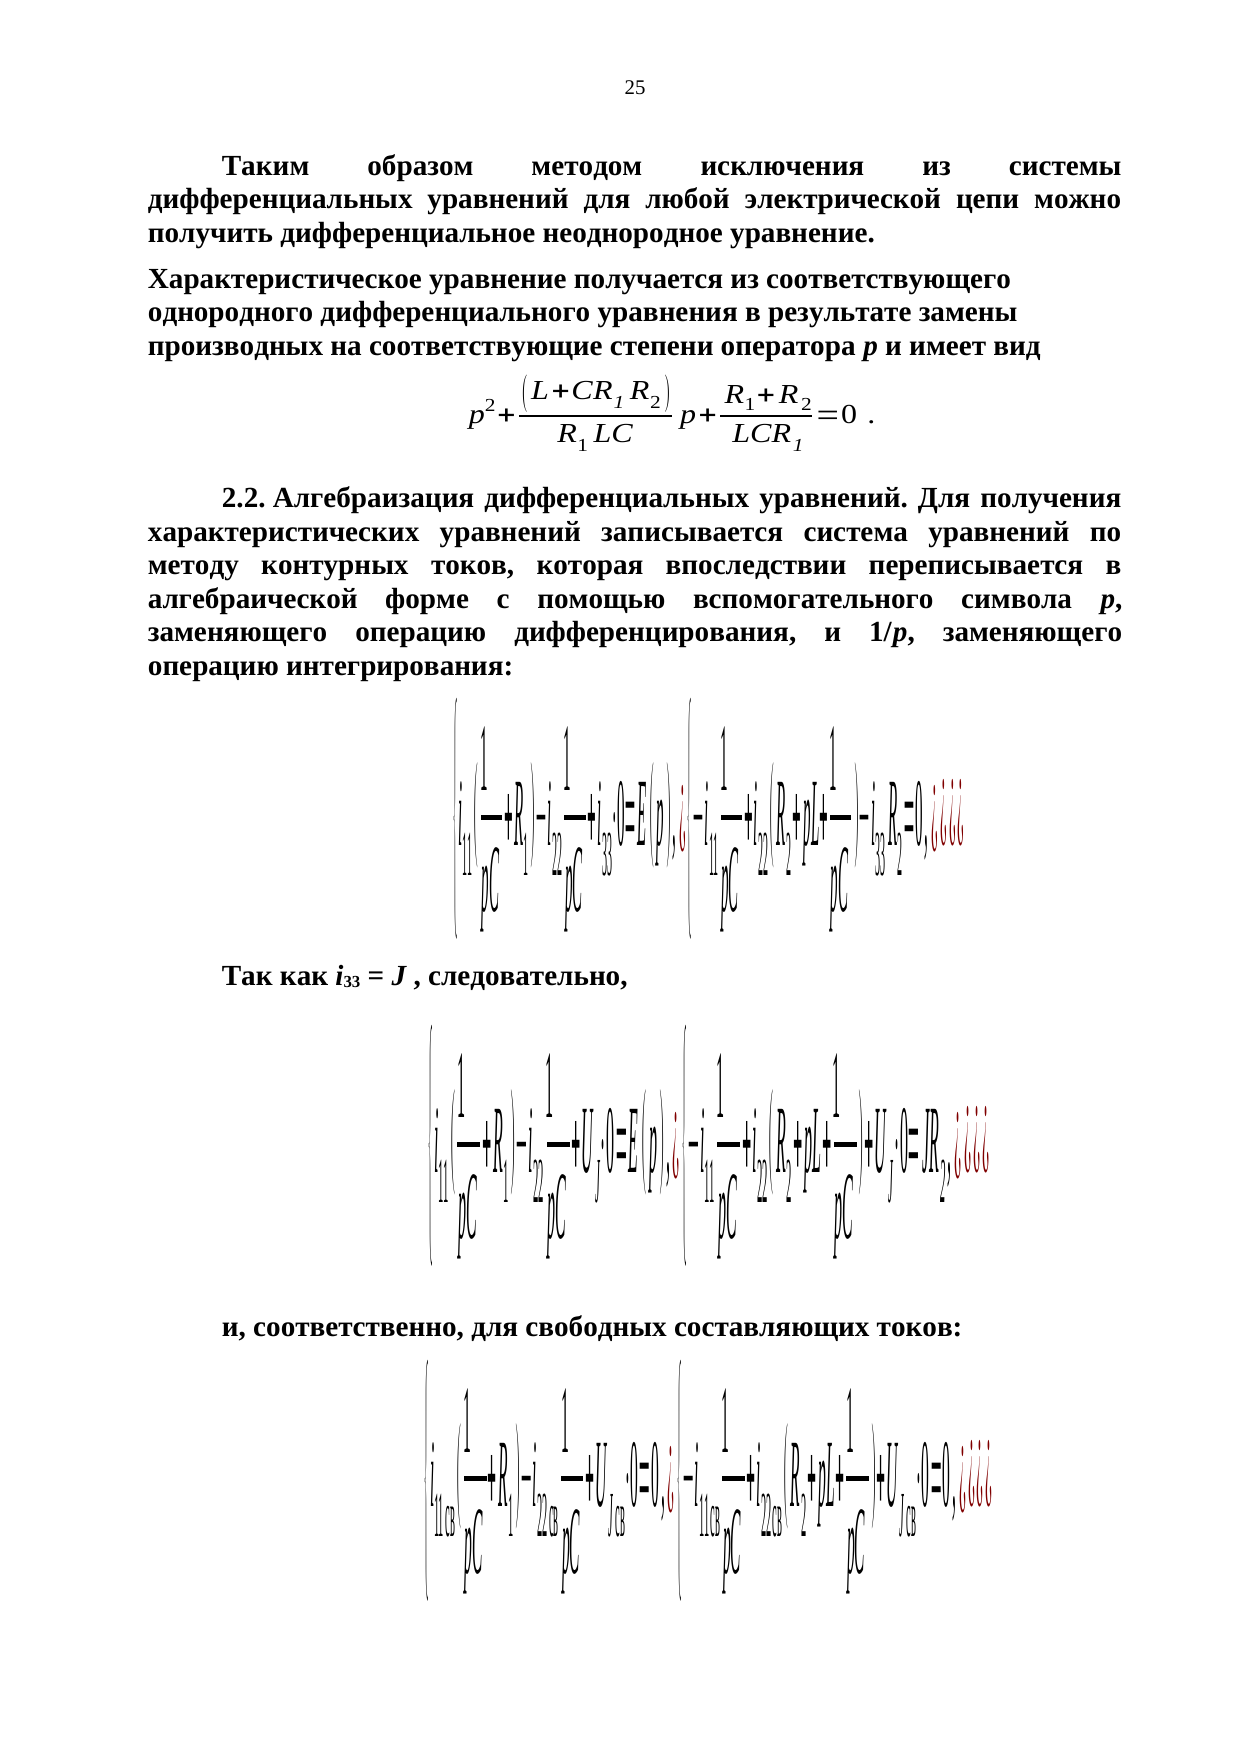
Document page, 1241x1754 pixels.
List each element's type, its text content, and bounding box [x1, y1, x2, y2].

text 2.2. Алгебраизация дифференциальных уравнений. Для получения характеристических уравнений записывается система уравнений по методу контурных токов, которая впоследствии переписывается в алгебраической форме с помощью вспомогательного символа p, заменяющего операцию дифференцирования, и 1/p, заменяющего операцию интегрирования: [148, 480, 1122, 681]
text Таким образом методом исключения из системы дифференциальных уравнений для любой электрической цепи можно получить дифференциальное неоднородное уравнение. [148, 148, 1122, 248]
text Так как i33 = J , следовательно, [148, 958, 1122, 992]
text и, соответственно, для свободных составляющих токов: [148, 1309, 1122, 1343]
text Характеристическое уравнение получается из соответствующего однородного дифференциального уравнения в результате замены производных на соответствующие степени оператора p и имеет вид [148, 261, 1122, 361]
